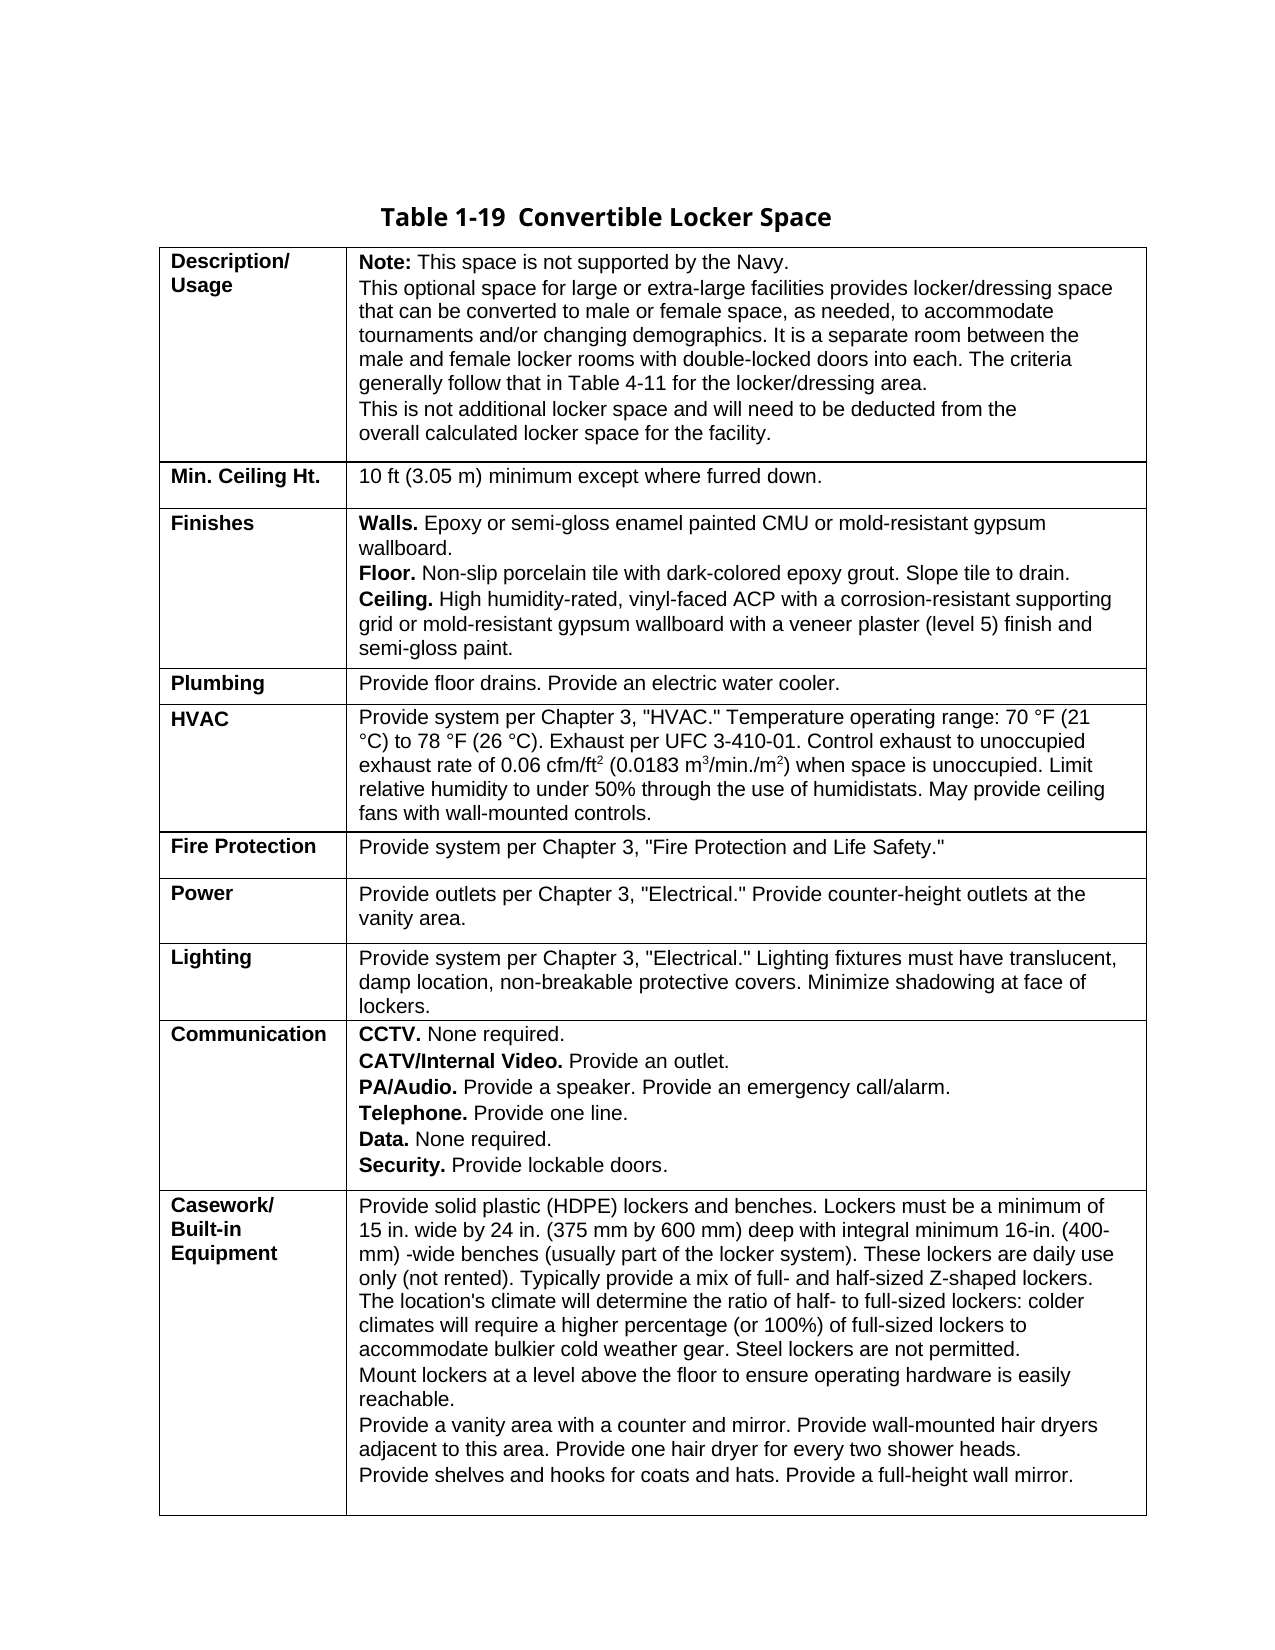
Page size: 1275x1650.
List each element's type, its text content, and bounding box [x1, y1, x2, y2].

table_cell Min. Ceiling Ht. [160, 463, 346, 508]
table_cell Fire Protection [160, 833, 346, 878]
table_cell Provide system per Chapter 3, "HVAC." Temperature operating range: 70 °F (21 °C) to 78 °F (26 °C). Exhaust per UFC 3-410-01. Control exhaust to unoccupied exhaust rate of 0.06 cfm/ft2 (0.0183 m3/min./m2) when space is unoccupied. Limit relative humidity to under 50% through the use of humidistats. May provide ceiling fans with wall-mounted controls. [347, 705, 1146, 831]
table_cell Provide system per Chapter 3, "Fire Protection and Life Safety." [347, 833, 1146, 878]
table_cell Provide floor drains. Provide an electric water cooler. [347, 669, 1146, 704]
table_header Description/ Usage [160, 248, 346, 461]
table_cell Walls. Epoxy or semi-gloss enamel painted CMU or mold-resistant gypsum wallboard. Floor. Non-slip porcelain tile with dark-colored epoxy grout. Slope tile to drain. Ceiling. High humidity-rated, vinyl-faced ACP with a corrosion-resistant supporting grid or mold-resistant gypsum wallboard with a veneer plaster (level 5) finish and semi-gloss paint. [347, 509, 1146, 668]
table_cell Power [160, 879, 346, 942]
list Convertible Locker Space [150, 200, 1125, 234]
table_cell Provide system per Chapter 3, "Electrical." Lighting fixtures must have translucent, damp location, non-breakable protective covers. Minimize shadowing at face of lockers. [347, 944, 1146, 1020]
table_cell Casework/ Built-in Equipment [160, 1191, 346, 1515]
table_cell 10 ft (3.05 m) minimum except where furred down. [347, 463, 1146, 508]
table_cell Provide outlets per Chapter 3, "Electrical." Provide counter-height outlets at the vanity area. [347, 879, 1146, 942]
table_header Note: This space is not supported by the Navy. This optional space for large or extra-large facilities provides locker/dressing space that can be converted to male or female space, as needed, to accommodate tournaments and/or changing demographics. It is a separate room between the male and female locker rooms with double-locked doors into each. The criteria generally follow that in Table 4-11 for the locker/dressing area. This is not additional locker space and will need to be deducted from the overall calculated locker space for the facility. [347, 248, 1146, 461]
table_cell Provide solid plastic (HDPE) lockers and benches. Lockers must be a minimum of 15 in. wide by 24 in. (375 mm by 600 mm) deep with integral minimum 16-in. (400-mm) -wide benches (usually part of the locker system). These lockers are daily use only (not rented). Typically provide a mix of full- and half-sized Z-shaped lockers. The location's climate will determine the ratio of half- to full-sized lockers: colder climates will require a higher percentage (or 100%) of full-sized lockers to accommodate bulkier cold weather gear. Steel lockers are not permitted. Mount lockers at a level above the floor to ensure operating hardware is easily reachable. Provide a vanity area with a counter and mirror. Provide wall-mounted hair dryers adjacent to this area. Provide one hair dryer for every two shower heads. Provide shelves and hooks for coats and hats. Provide a full-height wall mirror. [347, 1191, 1146, 1515]
table_cell CCTV. None required. CATV/Internal Video. Provide an outlet. PA/Audio. Provide a speaker. Provide an emergency call/alarm. Telephone. Provide one line. Data. None required. Security. Provide lockable doors. [347, 1021, 1146, 1190]
table_cell HVAC [160, 705, 346, 831]
table_cell Communication [160, 1021, 346, 1190]
table_cell Finishes [160, 509, 346, 668]
table_cell Lighting [160, 944, 346, 1020]
table_cell Plumbing [160, 669, 346, 704]
